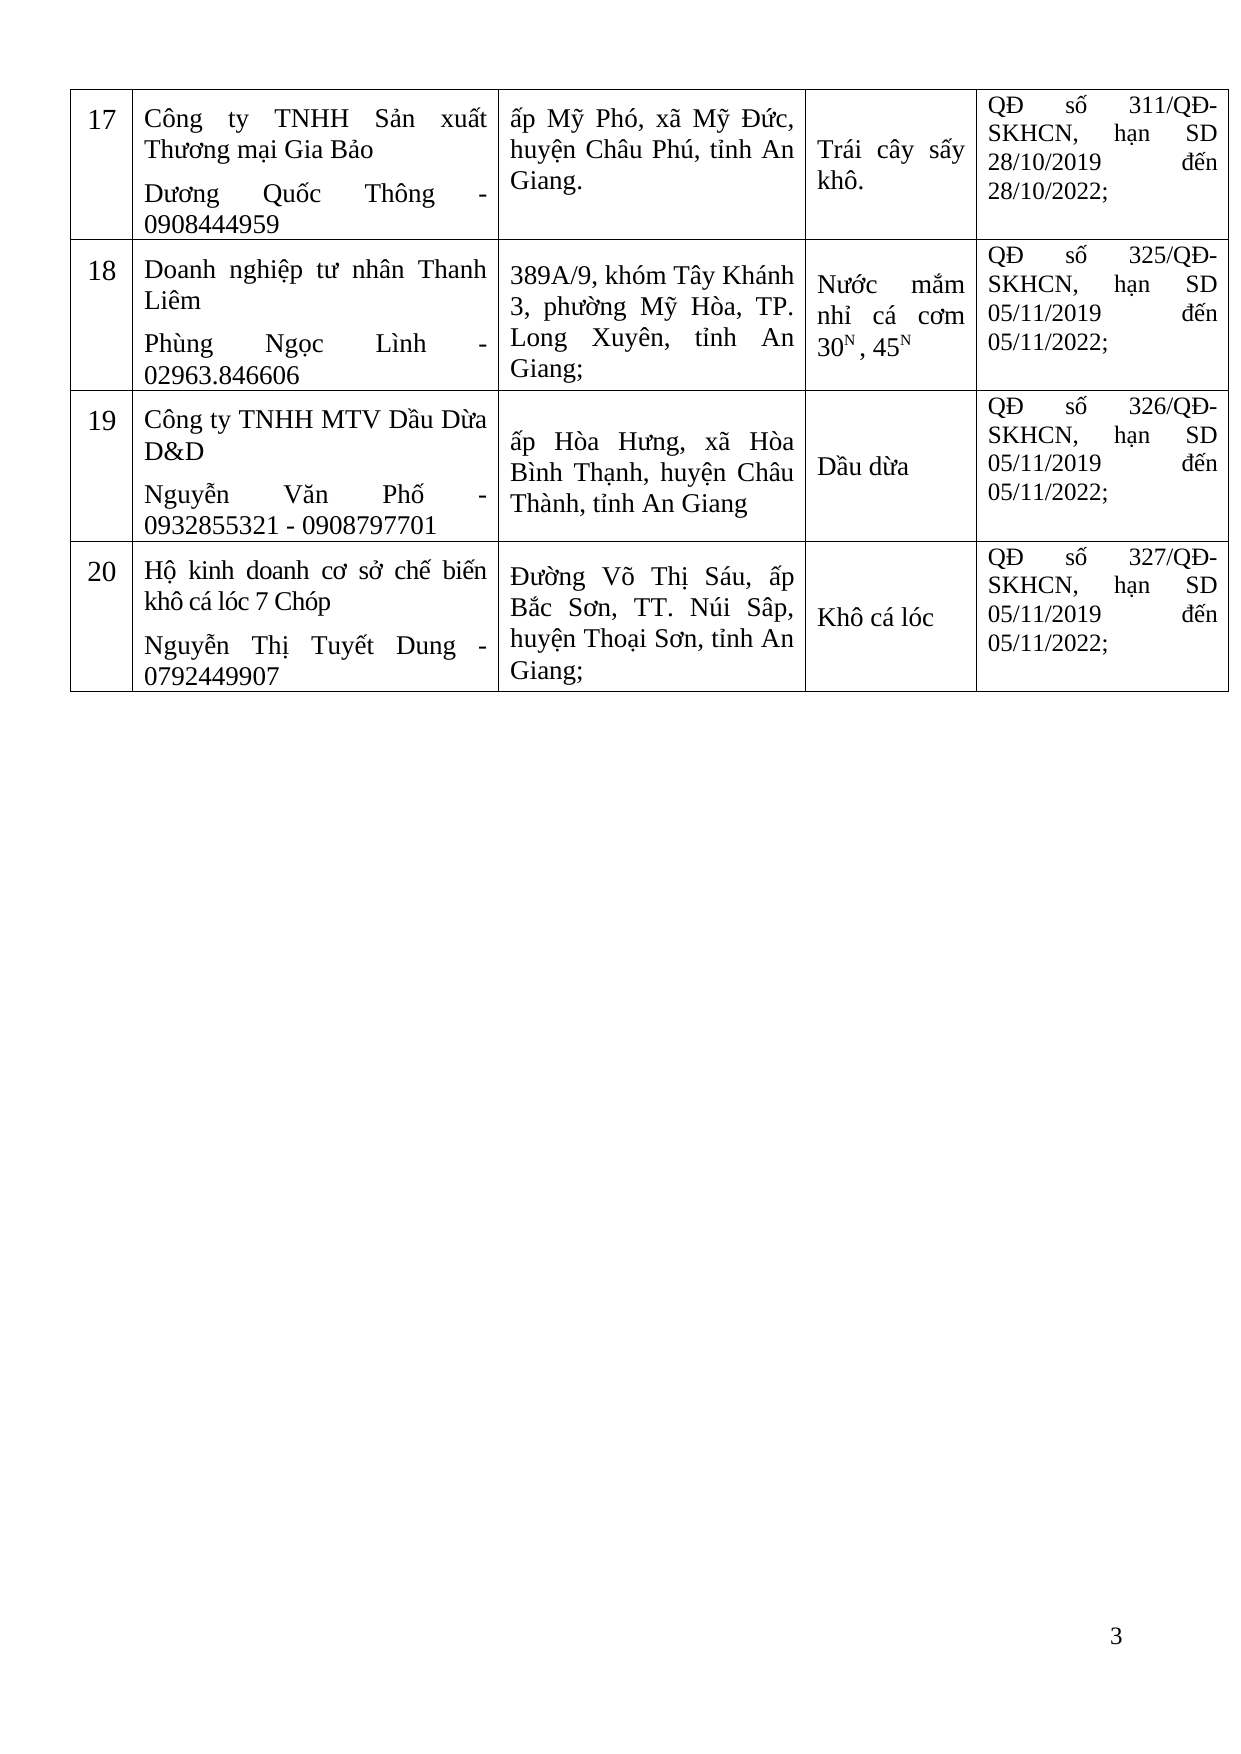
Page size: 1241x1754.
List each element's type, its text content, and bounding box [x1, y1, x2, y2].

table_cell Công ty TNHH MTV Dầu Dừa D&D Nguyễn Văn Phố - 0932855321 - 0908797701 [133, 391, 498, 541]
table_cell 20 [71, 542, 132, 691]
table_cell Trái cây sấy khô. [806, 90, 976, 239]
table_cell Công ty TNHH Sản xuất Thương mại Gia Bảo Dương Quốc Thông - 0908444959 [133, 90, 498, 239]
table_cell 17 [71, 90, 132, 239]
table_cell Dầu dừa [806, 391, 976, 541]
table_cell 19 [71, 391, 132, 541]
table_cell 18 [71, 240, 132, 390]
table_cell Đường Võ Thị Sáu, ấp Bắc Sơn, TT. Núi Sâp, huyện Thoại Sơn, tỉnh An Giang; [499, 542, 805, 691]
table_cell ấp Hòa Hưng, xã Hòa Bình Thạnh, huyện Châu Thành, tỉnh An Giang [499, 391, 805, 541]
table_cell Khô cá lóc [806, 542, 976, 691]
table_cell 389A/9, khóm Tây Khánh 3, phường Mỹ Hòa, TP. Long Xuyên, tỉnh An Giang; [499, 240, 805, 390]
table_cell QĐ số 327/QĐ-SKHCN, hạn SD 05/11/2019 đến 05/11/2022; [977, 542, 1228, 691]
table_cell Hộ kinh doanh cơ sở chế biến khô cá lóc 7 Chóp Nguyễn Thị Tuyết Dung - 0792449907 [133, 542, 498, 691]
table_cell QĐ số 326/QĐ-SKHCN, hạn SD 05/11/2019 đến 05/11/2022; [977, 391, 1228, 541]
table_cell Doanh nghiệp tư nhân Thanh Liêm Phùng Ngọc Lình - 02963.846606 [133, 240, 498, 390]
table_cell Nước mắm nhỉ cá cơm 30N , 45N [806, 240, 976, 390]
table_cell ấp Mỹ Phó, xã Mỹ Đức, huyện Châu Phú, tỉnh An Giang. [499, 90, 805, 239]
table_cell QĐ số 311/QĐ-SKHCN, hạn SD 28/10/2019 đến 28/10/2022; [977, 90, 1228, 239]
table_cell QĐ số 325/QĐ-SKHCN, hạn SD 05/11/2019 đến 05/11/2022; [977, 240, 1228, 390]
